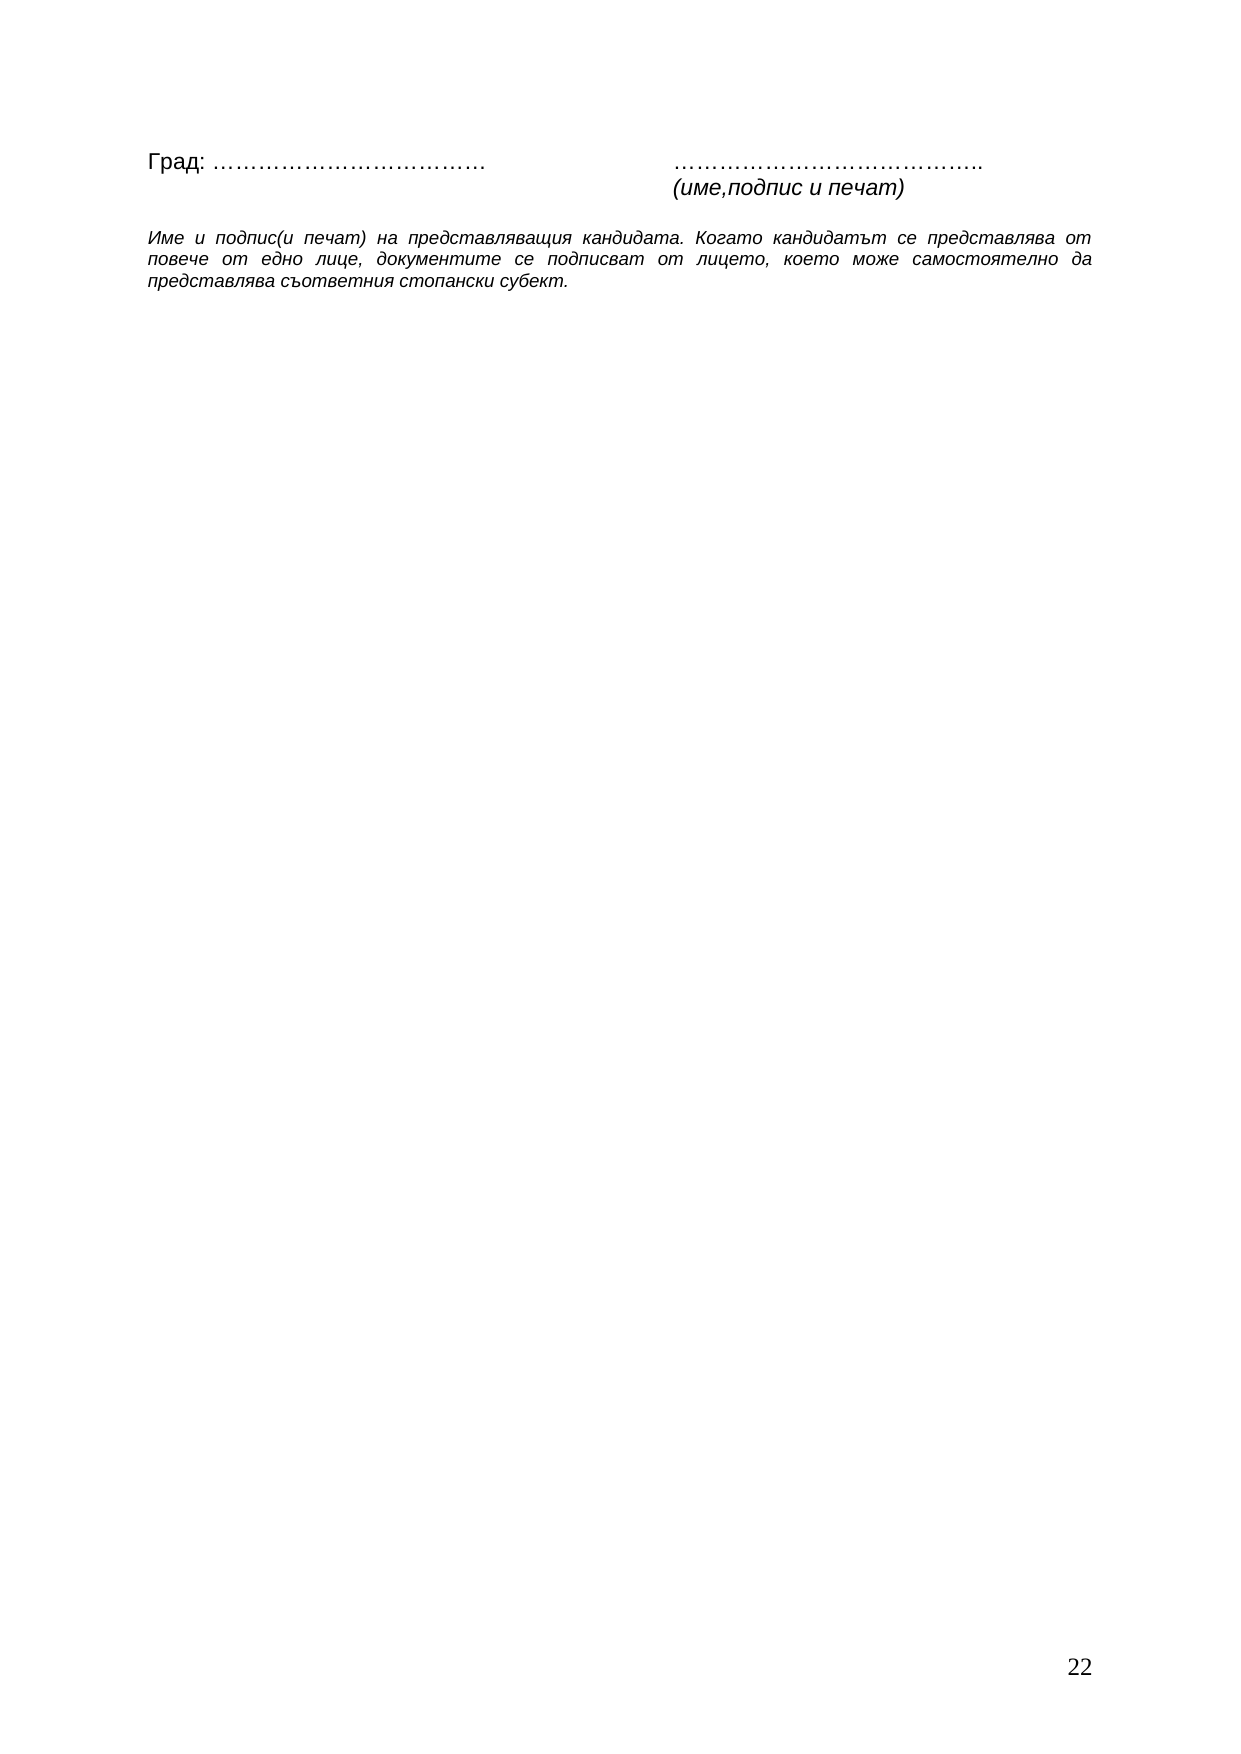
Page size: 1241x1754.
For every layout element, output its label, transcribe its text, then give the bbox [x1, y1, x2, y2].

text Град: ……………………………… ………………………………….. (име,подпис и печат) [148, 148, 1093, 200]
text Име и подпис(и печат) на представляващия кандидата. Когато кандидатът се представлява от повече от едно лице, документите се подписват от лицето, което може самостоятелно да представлява съответния стопански субект. [148, 227, 1093, 291]
